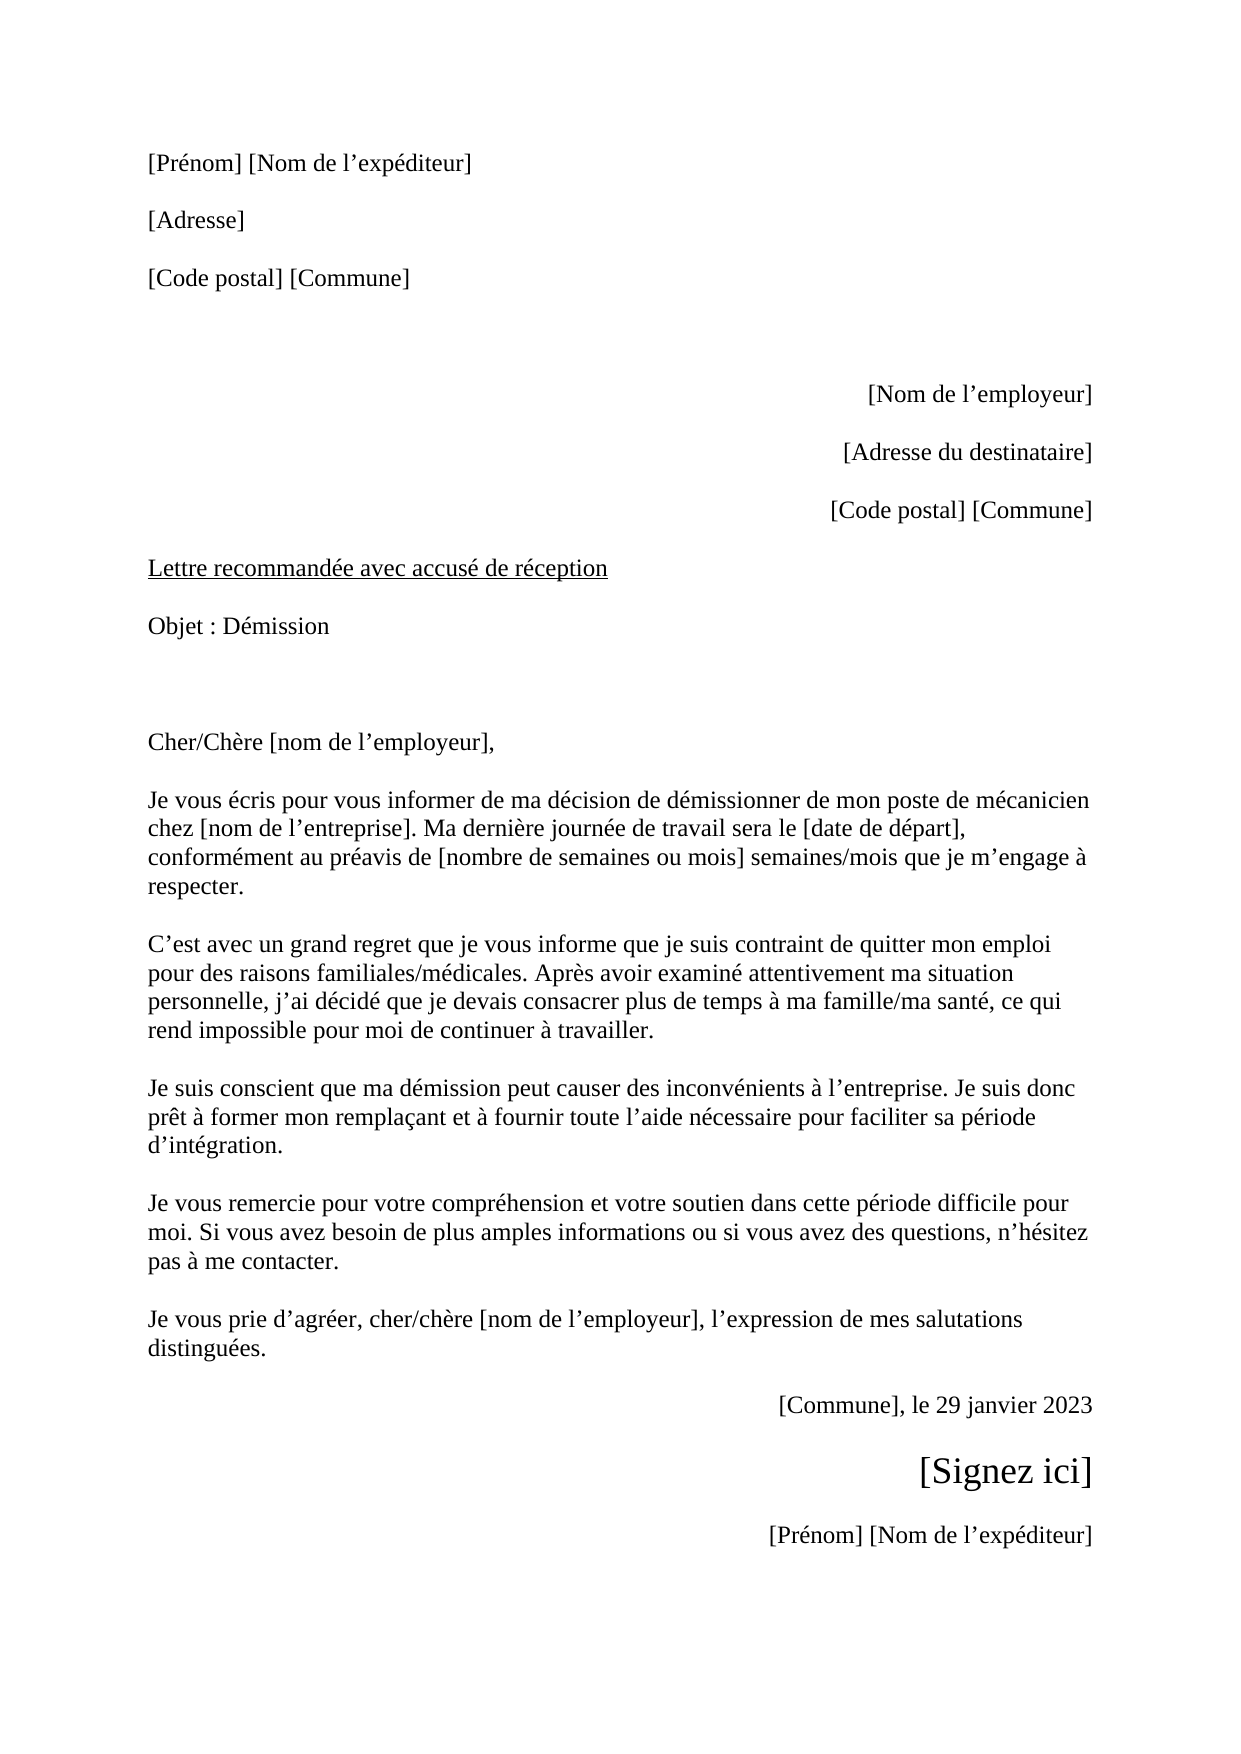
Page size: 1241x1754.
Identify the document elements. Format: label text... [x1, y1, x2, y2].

text Lettre recommandée avec accusé de réception [148, 553, 1093, 582]
text Je vous écris pour vous informer de ma décision de démissionner de mon poste de mécanicien chez [nom de l’entreprise]. Ma dernière journée de travail sera le [date de départ], conformément au préavis de [nombre de semaines ou mois] semaines/mois que je m’engage à respecter. [148, 785, 1093, 900]
text Je suis conscient que ma démission peut causer des inconvénients à l’entreprise. Je suis donc prêt à former mon remplaçant et à fournir toute l’aide nécessaire pour faciliter sa période d’intégration. [148, 1073, 1093, 1159]
text [Adresse] [148, 206, 1093, 234]
text [Code postal] [Commune] [148, 263, 1093, 292]
text Cher/Chère [nom de l’employeur], [148, 727, 1093, 756]
text [Nom de l’employeur] [148, 379, 1093, 408]
text [Prénom] [Nom de l’expéditeur] [148, 148, 1093, 176]
text [Commune], le 29 janvier 2023 [Signez ici] [Prénom] [Nom de l’expéditeur] [148, 1391, 1093, 1549]
text [Adresse du destinataire] [148, 437, 1093, 466]
text Je vous remercie pour votre compréhension et votre soutien dans cette période difficile pour moi. Si vous avez besoin de plus amples informations ou si vous avez des questions, n’hésitez pas à me contacter. [148, 1188, 1093, 1275]
text C’est avec un grand regret que je vous informe que je suis contraint de quitter mon emploi pour des raisons familiales/médicales. Après avoir examiné attentivement ma situation personnelle, j’ai décidé que je devais consacrer plus de temps à ma famille/ma santé, ce qui rend impossible pour moi de continuer à travailler. [148, 929, 1093, 1044]
text Je vous prie d’agréer, cher/chère [nom de l’employeur], l’expression de mes salutations distinguées. [148, 1304, 1093, 1361]
text [Code postal] [Commune] [148, 495, 1093, 524]
text Objet : Démission [148, 611, 1093, 640]
